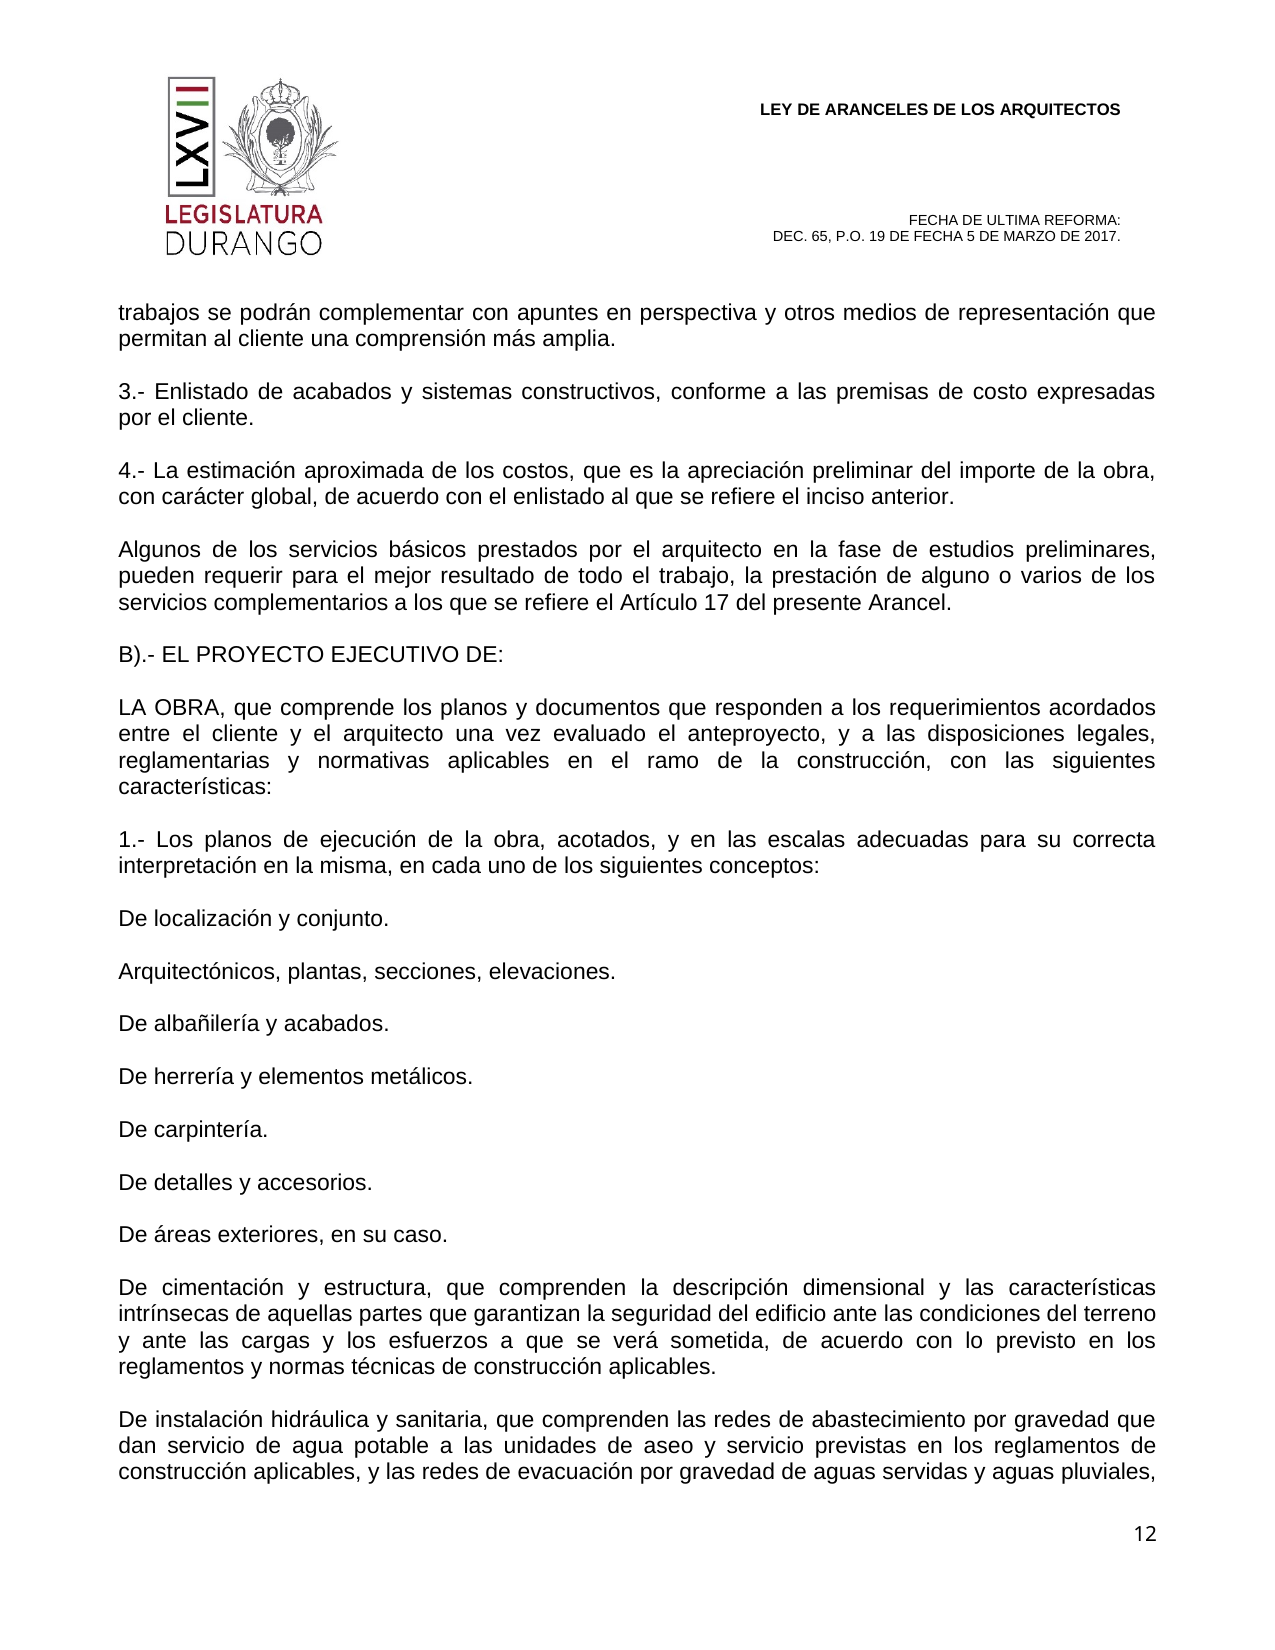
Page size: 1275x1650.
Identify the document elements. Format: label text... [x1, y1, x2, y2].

text B).- EL PROYECTO EJECUTIVO DE: [118, 641, 1157, 668]
text De detalles y accesorios. [118, 1168, 1157, 1195]
text Algunos de los servicios básicos prestados por el arquitecto en la fase de estudios preliminares, pueden requerir para el mejor resultado de todo el trabajo, la prestación de alguno o varios de los servicios complementarios a los que se refiere el Artículo 17 del presente Arancel. [118, 536, 1157, 615]
text LA OBRA, que comprende los planos y documentos que responden a los requerimientos acordados entre el cliente y el arquitecto una vez evaluado el anteproyecto, y a las disposiciones legales, reglamentarias y normativas aplicables en el ramo de la construcción, con las siguientes características: [118, 694, 1157, 799]
text 1.- Los planos de ejecución de la obra, acotados, y en las escalas adecuadas para su correcta interpretación en la misma, en cada uno de los siguientes conceptos: [118, 826, 1157, 878]
text De albañilería y acabados. [118, 1010, 1157, 1037]
text De localización y conjunto. [118, 905, 1157, 931]
text De cimentación y estructura, que comprenden la descripción dimensional y las características intrínsecas de aquellas partes que garantizan la seguridad del edificio ante las condiciones del terreno y ante las cargas y los esfuerzos a que se verá sometida, de acuerdo con lo previsto en los reglamentos y normas técnicas de construcción aplicables. [118, 1274, 1157, 1379]
text De carpintería. [118, 1116, 1157, 1142]
text De áreas exteriores, en su caso. [118, 1221, 1157, 1247]
text De herrería y elementos metálicos. [118, 1063, 1157, 1089]
text 4.- La estimación aproximada de los costos, que es la apreciación preliminar del importe de la obra, con carácter global, de acuerdo con el enlistado al que se refiere el inciso anterior. [118, 457, 1157, 509]
text Arquitectónicos, plantas, secciones, elevaciones. [118, 958, 1157, 984]
picture [163, 73, 341, 258]
text 3.- Enlistado de acabados y sistemas constructivos, conforme a las premisas de costo expresadas por el cliente. [118, 378, 1157, 431]
